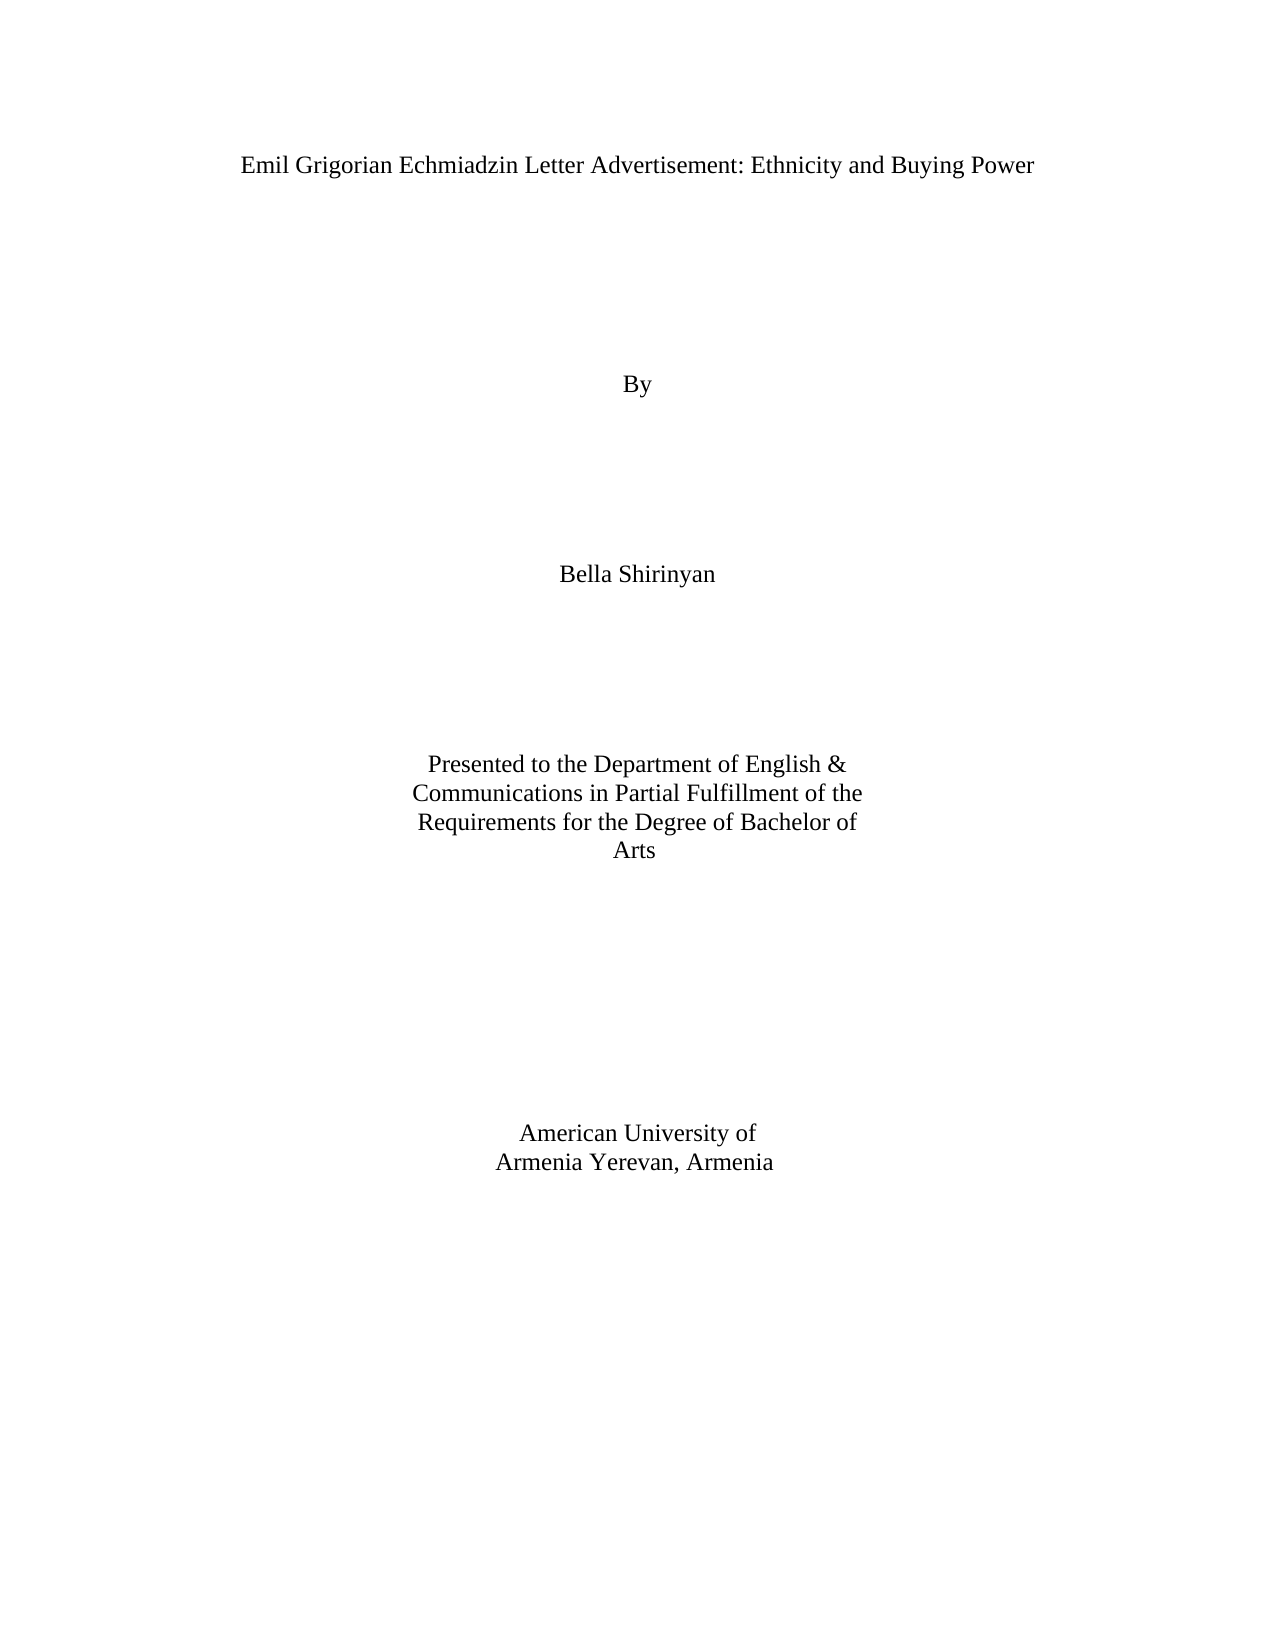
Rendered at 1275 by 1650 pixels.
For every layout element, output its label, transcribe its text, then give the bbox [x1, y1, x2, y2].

text Bella Shirinyan [393, 559, 881, 588]
text By [393, 369, 881, 398]
text Emil Grigorian Echmiadzin Letter Advertisement: Ethnicity and Buying Power [150, 150, 1125, 179]
text Presented to the Department of English & Communications in Partial Fulfillment of the Requirements for the Degree of Bachelor of Arts [393, 749, 881, 864]
text American University of Armenia Yerevan, Armenia [472, 1118, 803, 1176]
